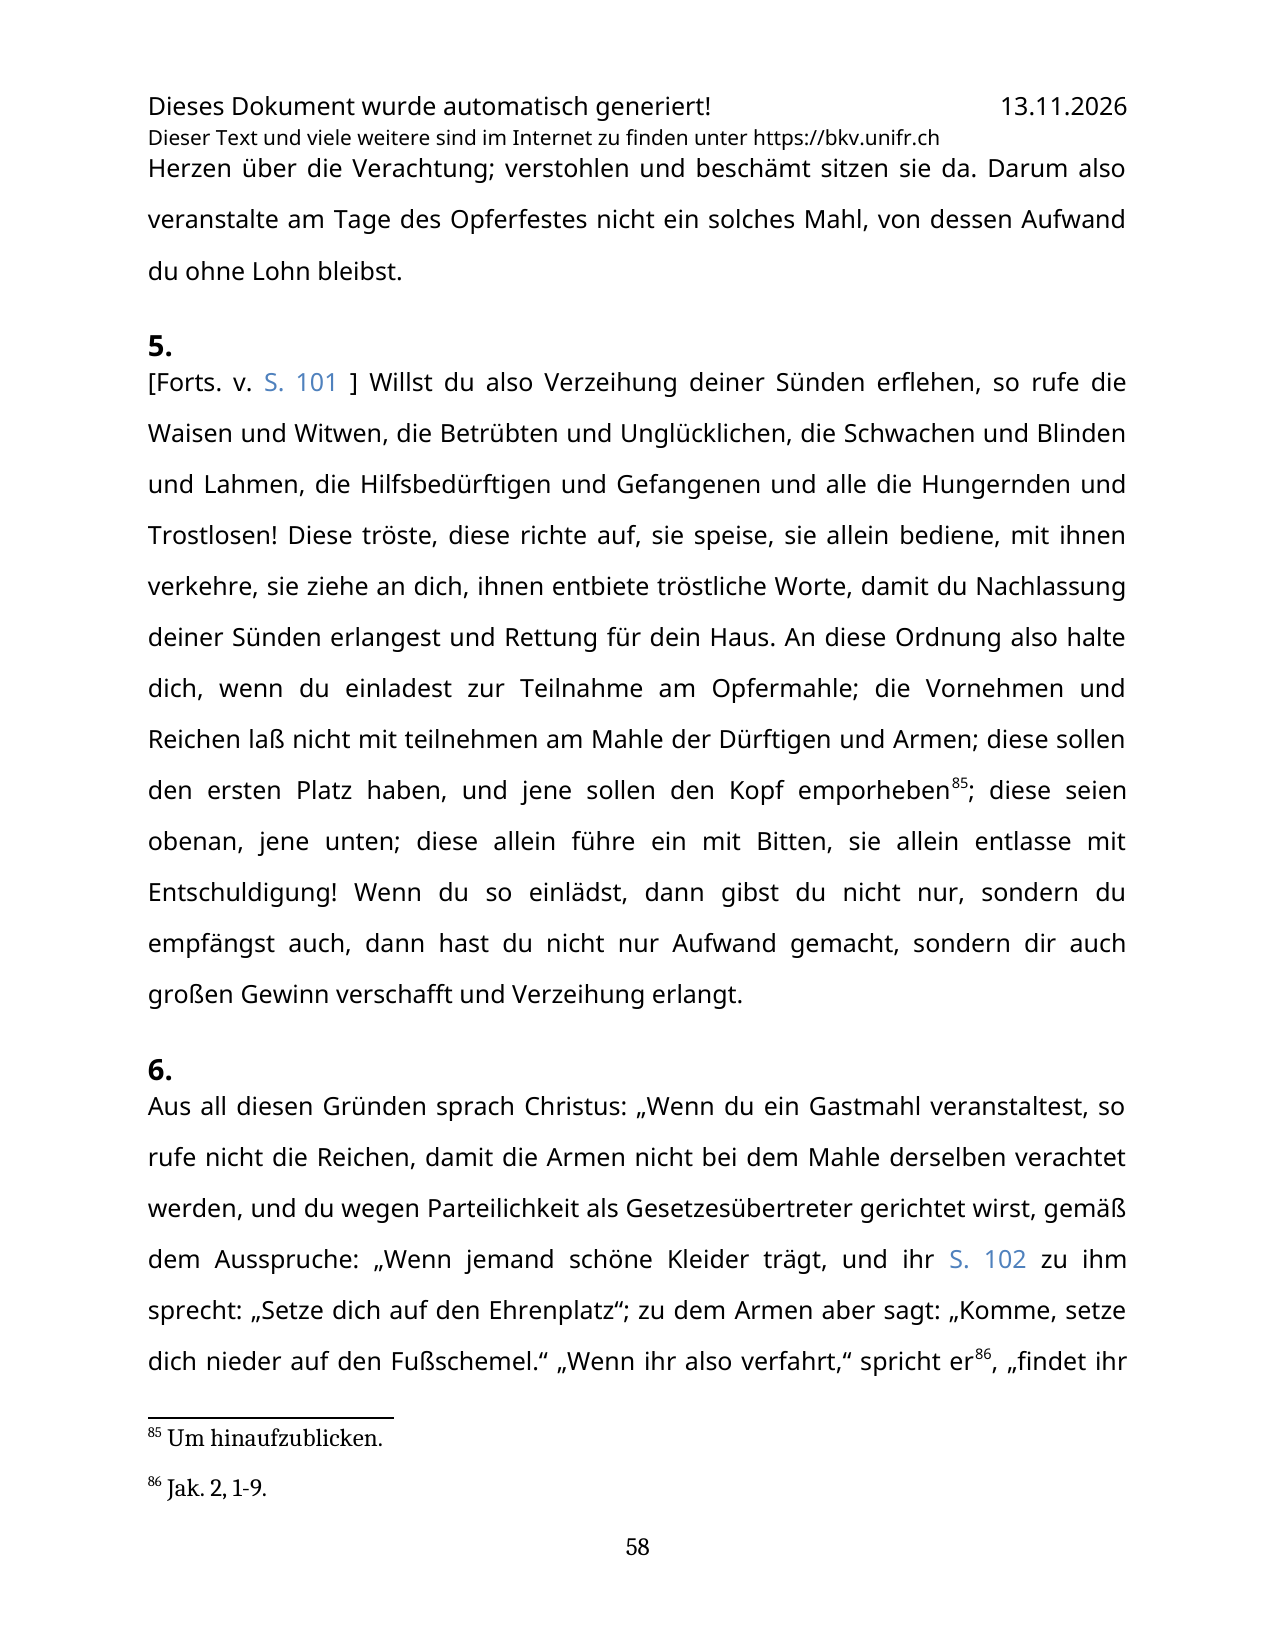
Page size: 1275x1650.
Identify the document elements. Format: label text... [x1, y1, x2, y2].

subtitle 6. [148, 1049, 1127, 1089]
text [Forts. v. S. 101 ] Willst du also Verzeihung deiner Sünden erflehen, so rufe die Waisen und Witwen, die Betrübten und Unglücklichen, die Schwachen und Blinden und Lahmen, die Hilfsbedürftigen und Gefangenen und alle die Hungernden und Trostlosen! Diese tröste, diese richte auf, sie speise, sie allein bediene, mit ihnen verkehre, sie ziehe an dich, ihnen entbiete tröstliche Worte, damit du Nachlassung deiner Sünden erlangest und Rettung für dein Haus. An diese Ordnung also halte dich, wenn du einladest zur Teilnahme am Opfermahle; die Vornehmen und Reichen laß nicht mit teilnehmen am Mahle der Dürftigen und Armen; diese sollen den ersten Platz haben, und jene sollen den Kopf emporheben; diese seien obenan, jene unten; diese allein führe ein mit Bitten, sie allein entlasse mit Entschuldigung! Wenn du so einlädst, dann gibst du nicht nur, sondern du empfängst auch, dann hast du nicht nur Aufwand gemacht, sondern dir auch großen Gewinn verschafft und Verzeihung erlangt. [148, 365, 1127, 1011]
subtitle 5. [148, 325, 1127, 365]
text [148, 151, 1127, 287]
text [148, 1089, 1127, 1378]
